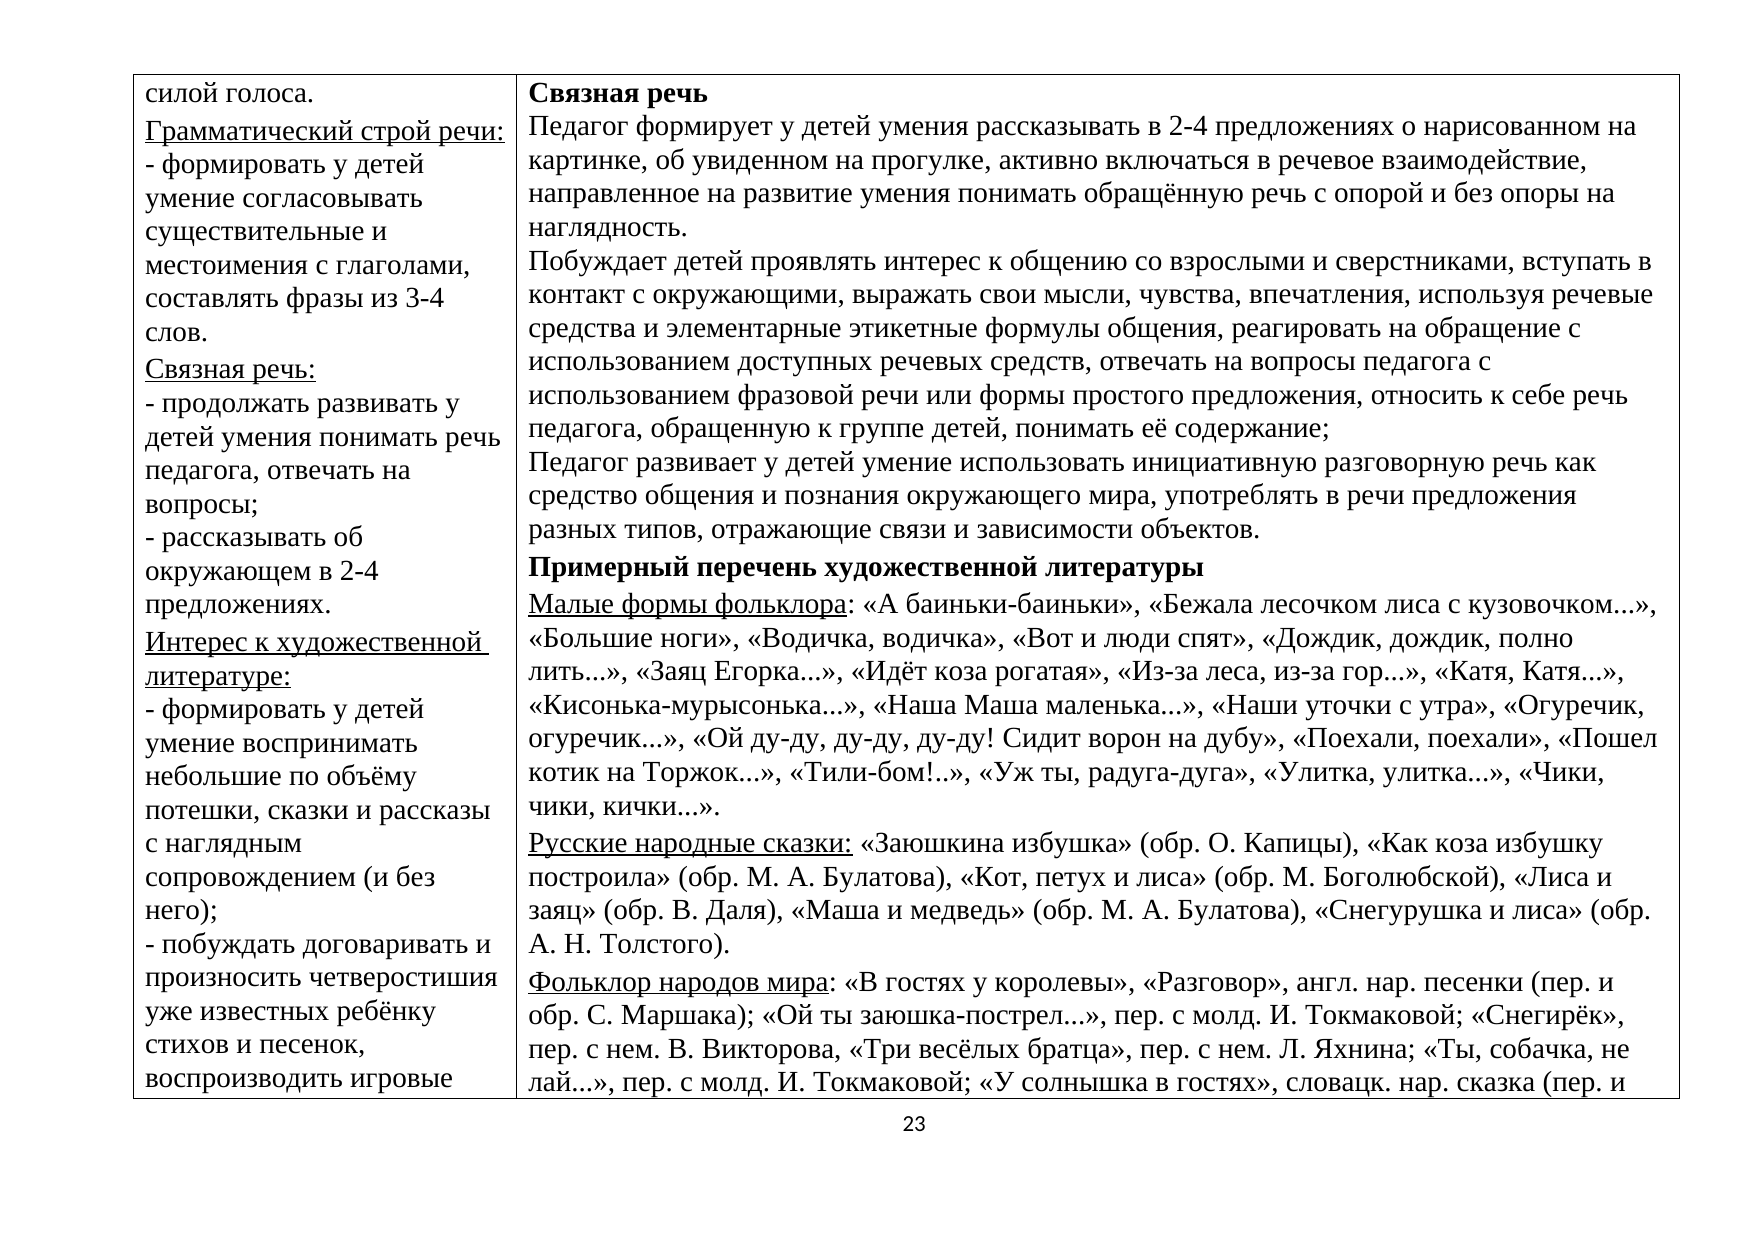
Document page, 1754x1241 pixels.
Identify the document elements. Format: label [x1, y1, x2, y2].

table_cell [134, 75, 516, 1098]
table_cell [517, 75, 1679, 1098]
